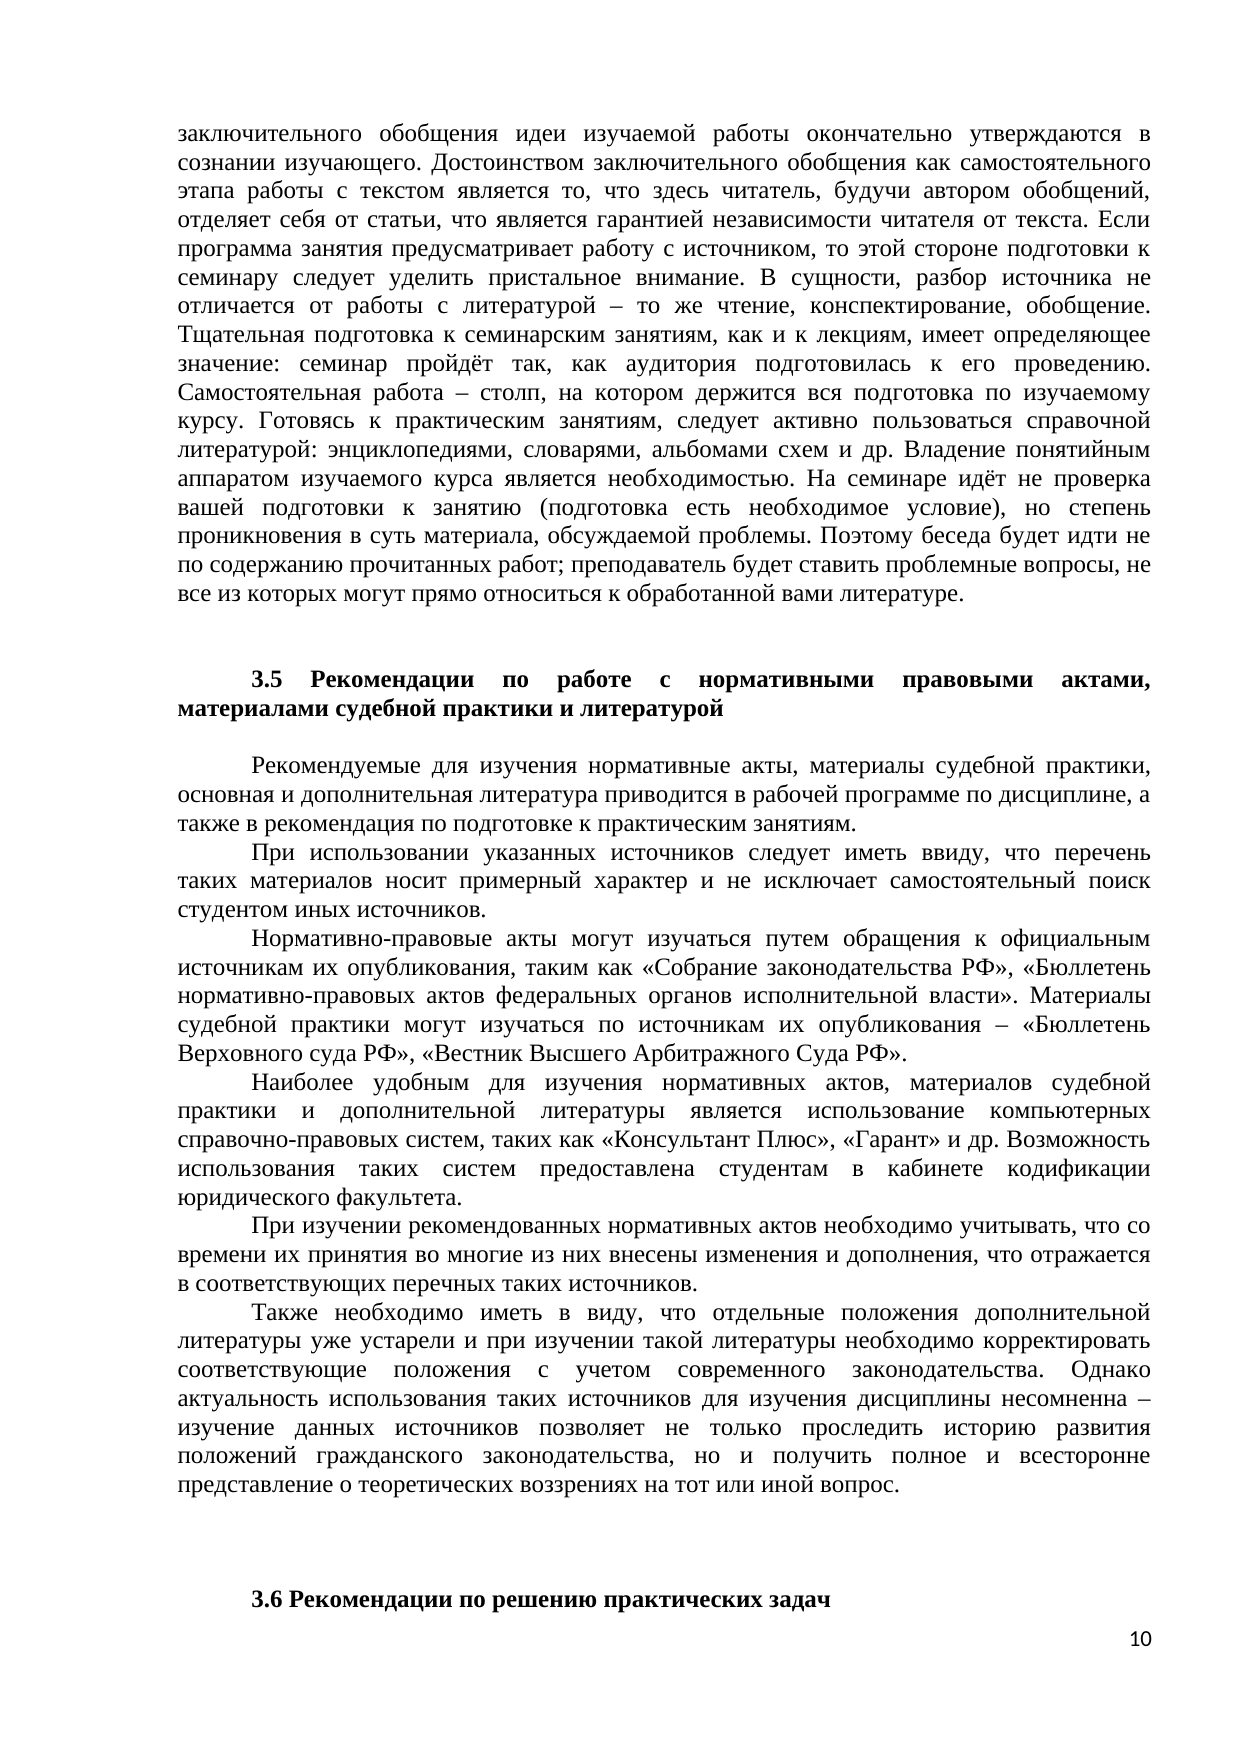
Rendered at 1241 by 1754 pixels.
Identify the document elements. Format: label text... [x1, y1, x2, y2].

text При изучении рекомендованных нормативных актов необходимо учитывать, что со времени их принятия во многие из них внесены изменения и дополнения, что отражается в соответствующих перечных таких источников. [177, 1211, 1152, 1297]
text Также необходимо иметь в виду, что отдельные положения дополнительной литературы уже устарели и при изучении такой литературы необходимо корректировать соответствующие положения с учетом современного законодательства. Однако актуальность использования таких источников для изучения дисциплины несомненна – изучение данных источников позволяет не только проследить историю развития положений гражданского законодательства, но и получить полное и всесторонне представление о теоретических воззрениях на тот или иной вопрос. [177, 1297, 1152, 1498]
text При использовании указанных источников следует иметь ввиду, что перечень таких материалов носит примерный характер и не исключает самостоятельный поиск студентом иных источников. [177, 837, 1152, 923]
text Наиболее удобным для изучения нормативных актов, материалов судебной практики и дополнительной литературы является использование компьютерных справочно-правовых систем, таких как «Консультант Плюс», «Гарант» и др. Возможность использования таких систем предоставлена студентам в кабинете кодификации юридического факультета. [177, 1067, 1152, 1211]
text Нормативно-правовые акты могут изучаться путем обращения к официальным источникам их опубликования, таким как «Собрание законодательства РФ», «Бюллетень нормативно-правовых актов федеральных органов исполнительной власти». Материалы судебной практики могут изучаться по источникам их опубликования – «Бюллетень Верховного суда РФ», «Вестник Высшего Арбитражного Суда РФ». [177, 923, 1152, 1067]
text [177, 118, 1152, 607]
text 3.5 Рекомендации по работе с нормативными правовыми актами, материалами судебной практики и литературой [177, 664, 1152, 722]
text Рекомендуемые для изучения нормативные акты, материалы судебной практики, основная и дополнительная литература приводится в рабочей программе по дисциплине, а также в рекомендация по подготовке к практическим занятиям. [177, 751, 1152, 837]
text 3.6 Рекомендации по решению практических задач [177, 1584, 1152, 1613]
